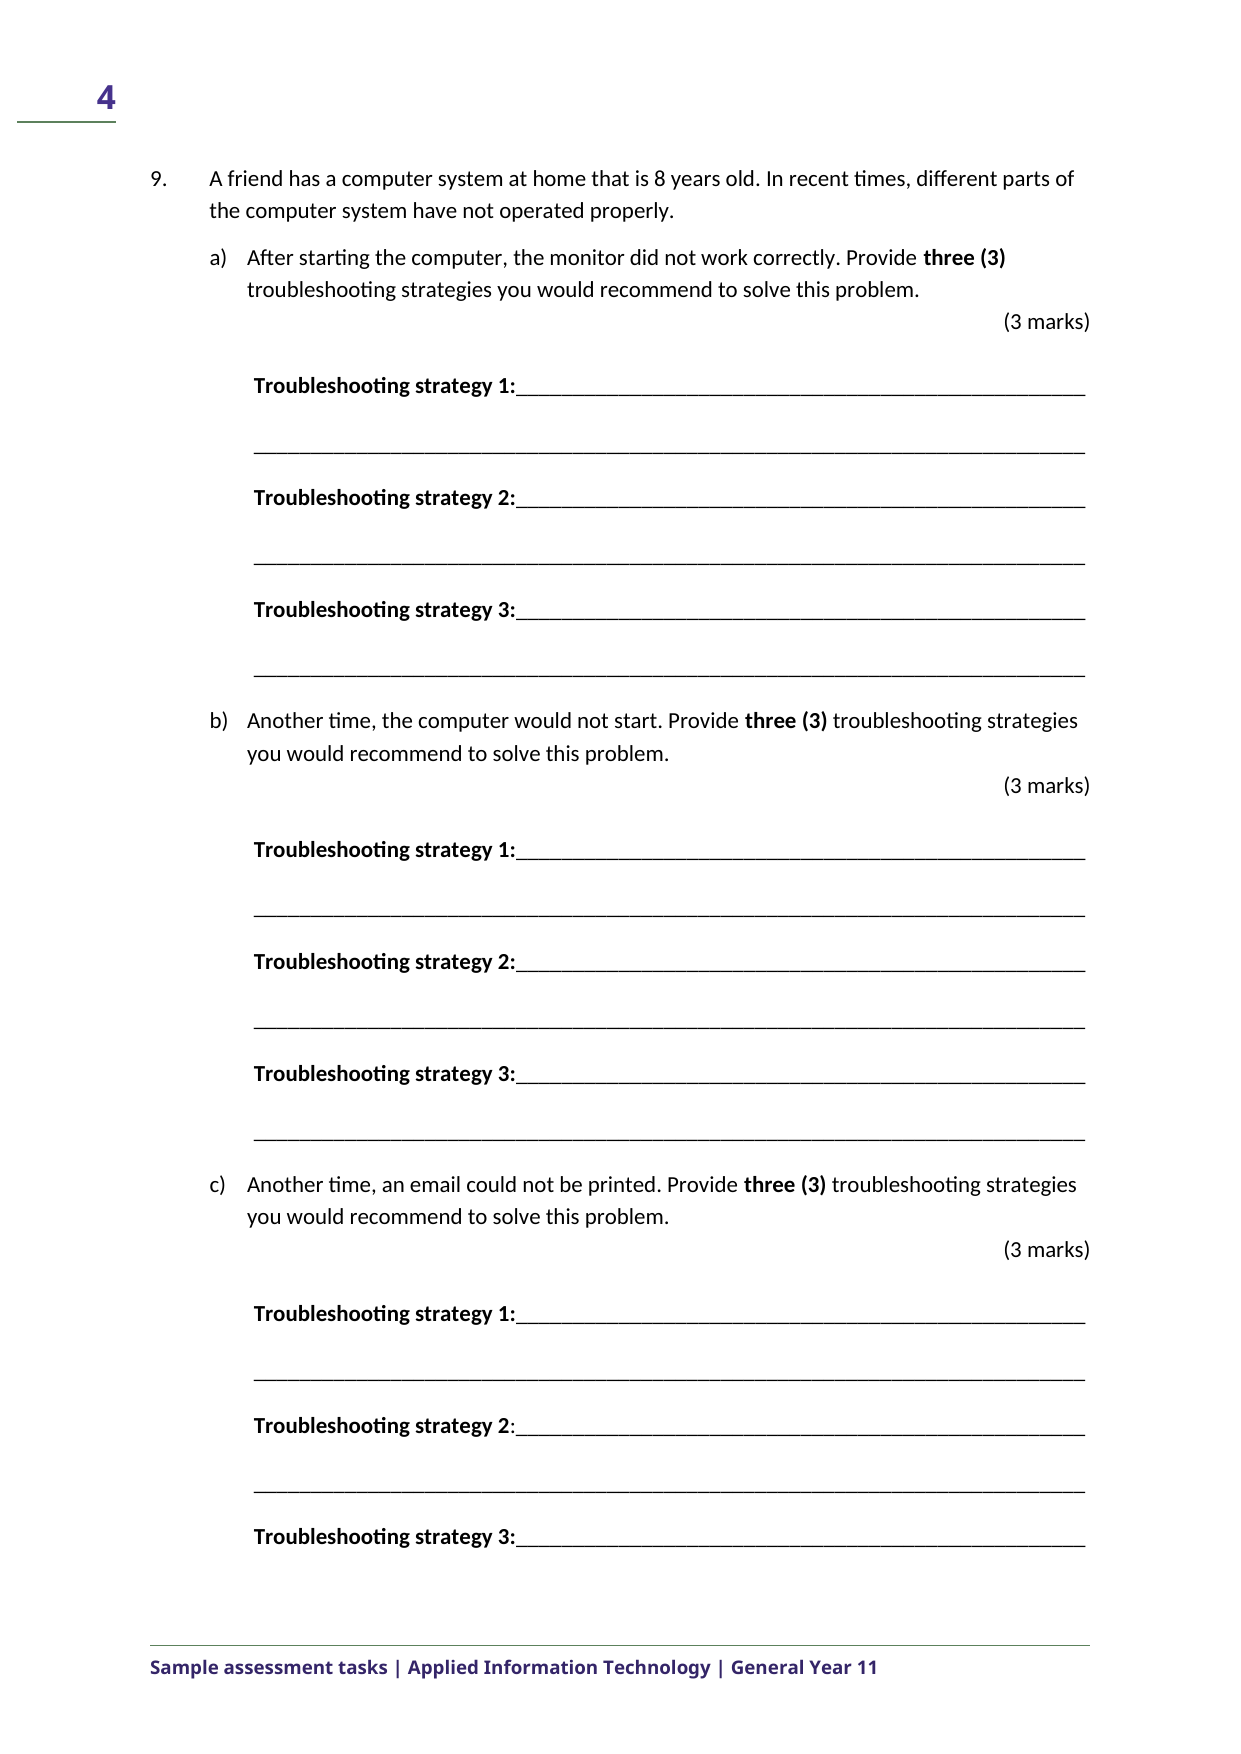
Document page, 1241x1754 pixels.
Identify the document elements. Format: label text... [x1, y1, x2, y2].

text Troubleshooting strategy 2:__________________________________________________ [253, 947, 1090, 975]
text Troubleshooting strategy 3:__________________________________________________ [253, 595, 1090, 623]
text _________________________________________________________________________ [253, 1356, 1090, 1384]
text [253, 1468, 1090, 1496]
text _________________________________________________________________________ [253, 892, 1090, 921]
list Another time, the computer would not start. Provide three (3) troubleshooting strategies you would recommend to solve this problem. [209, 707, 1090, 767]
text Troubleshooting strategy 2:__________________________________________________ [253, 483, 1090, 511]
text _________________________________________________________________________ [253, 540, 1090, 568]
text Troubleshooting strategy 1:__________________________________________________ [253, 1299, 1090, 1327]
text _________________________________________________________________________ [253, 652, 1090, 680]
text Troubleshooting strategy 1:__________________________________________________ [253, 835, 1090, 863]
text Troubleshooting strategy 3:__________________________________________________ [253, 1522, 1090, 1550]
text _________________________________________________________________________ [253, 429, 1090, 457]
list (3 marks) [209, 1235, 1090, 1263]
list After starting the computer, the monitor did not work correctly. Provide three (3) troubleshooting strategies you would recommend to solve this problem. [209, 243, 1090, 303]
list Another time, an email could not be printed. Provide three (3) troubleshooting strategies you would recommend to solve this problem. [209, 1170, 1090, 1231]
list (3 marks) [209, 771, 1090, 799]
list A friend has a computer system at home that is 8 years old. In recent times, different parts of the computer system have not operated properly. [150, 164, 1090, 224]
text _________________________________________________________________________ [253, 1116, 1090, 1144]
text Troubleshooting strategy 1:__________________________________________________ [253, 372, 1090, 399]
text _________________________________________________________________________ [253, 1004, 1090, 1032]
text Troubleshooting strategy 3:__________________________________________________ [253, 1059, 1090, 1087]
list (3 marks) [209, 307, 1090, 335]
text Troubleshooting strategy 2:__________________________________________________ [253, 1411, 1090, 1439]
